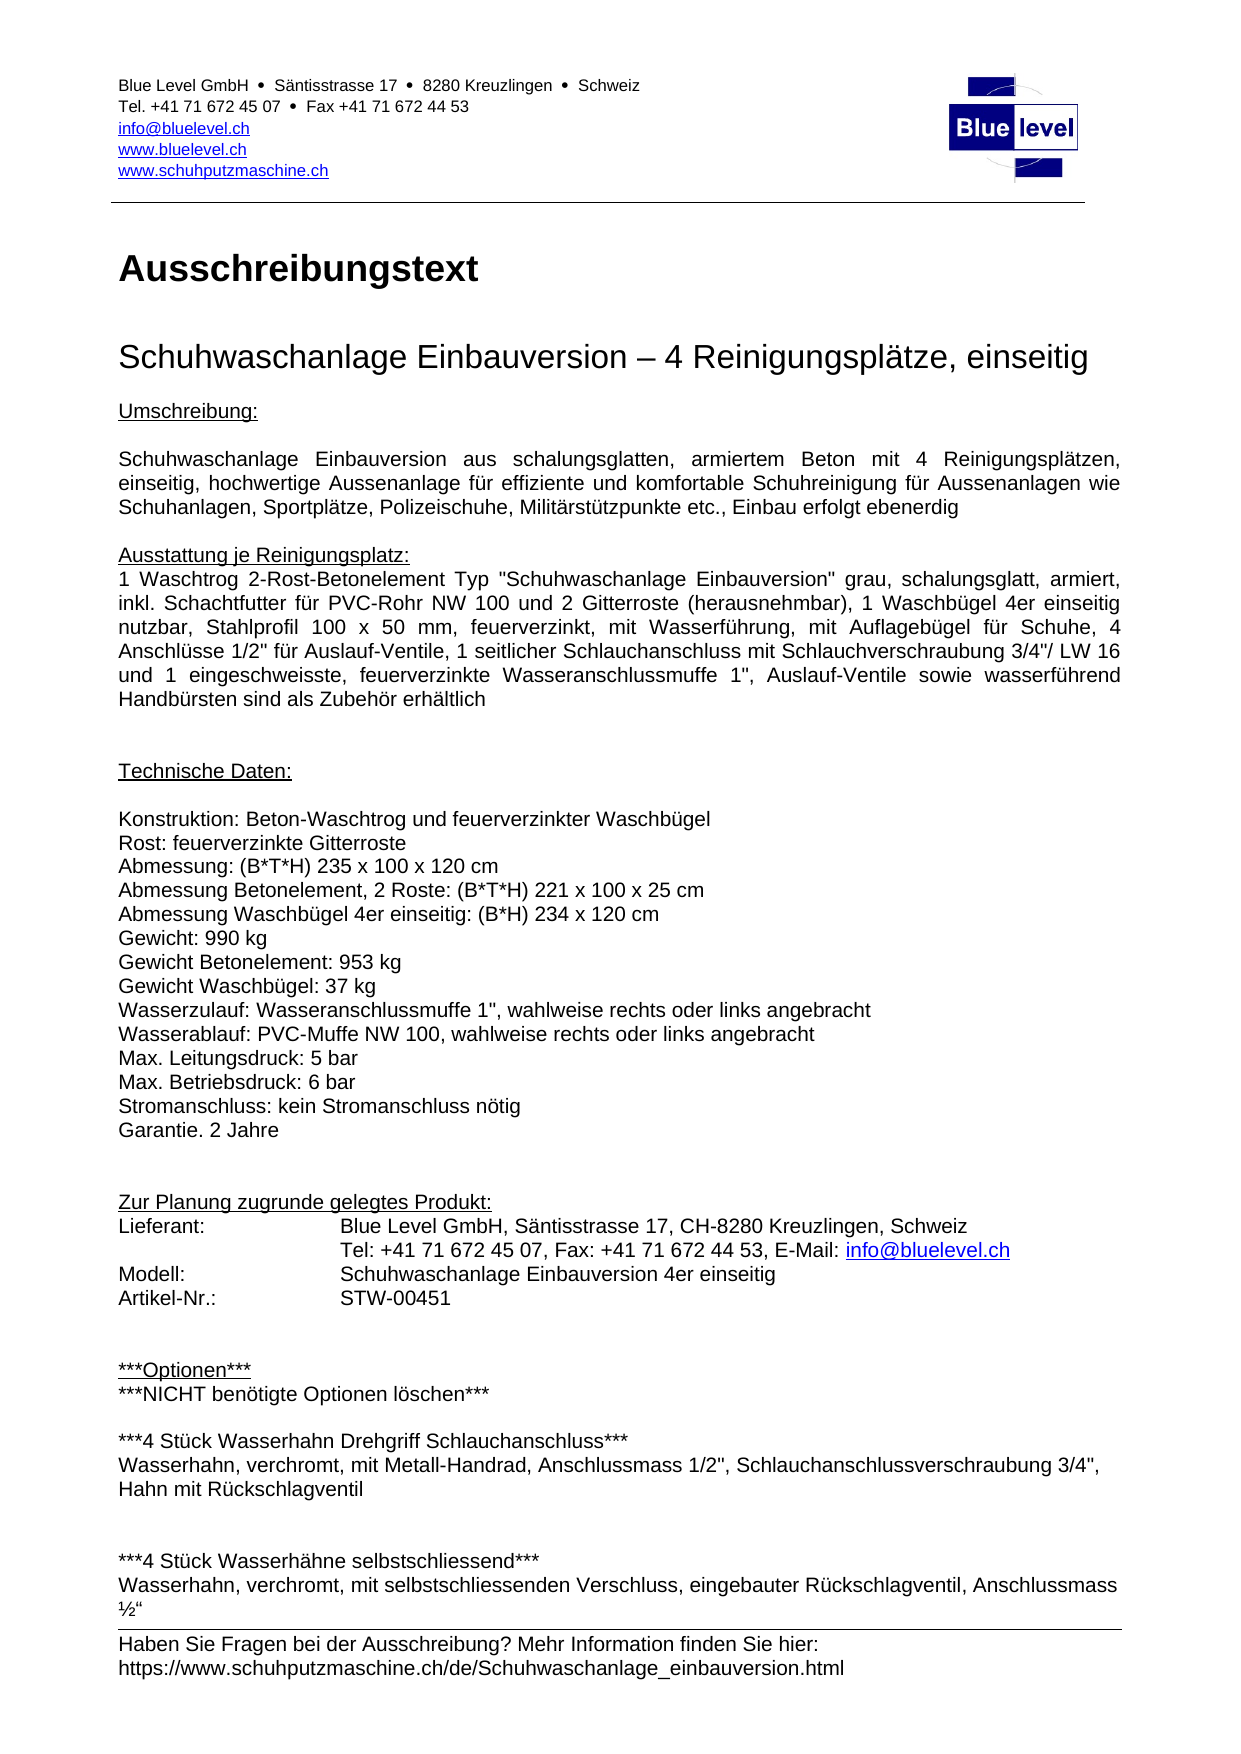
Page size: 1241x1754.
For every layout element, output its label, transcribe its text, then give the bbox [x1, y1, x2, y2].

text Schuhwaschanlage Einbauversion aus schalungsglatten, armiertem Beton mit 4 Reinigungsplätzen, einseitig, hochwertige Aussenanlage für effiziente und komfortable Schuhreinigung für Aussenanlagen wie Schuhanlagen, Sportplätze, Polizeischuhe, Militärstützpunkte etc., Einbau erfolgt ebenerdig [118, 447, 1122, 519]
picture [948, 73, 1078, 183]
text Konstruktion: Beton-Waschtrog und feuerverzinkter Waschbügel Rost: feuerverzinkte Gitterroste Abmessung: (B*T*H) 235 x 100 x 120 cm Abmessung Betonelement, 2 Roste: (B*T*H) 221 x 100 x 25 cm Abmessung Waschbügel 4er einseitig: (B*H) 234 x 120 cm Gewicht: 990 kg Gewicht Betonelement: 953 kg Gewicht Waschbügel: 37 kg [118, 806, 1122, 998]
text Tel: +41 71 672 45 07, Fax: +41 71 672 44 53, E-Mail: info@bluelevel.ch [118, 1238, 1122, 1262]
text Wasserhahn, verchromt, mit selbstschliessenden Verschluss, eingebauter Rückschlagventil, Anschlussmass ½“ [118, 1573, 1122, 1621]
text Modell: Schuhwaschanlage Einbauversion 4er einseitig [118, 1262, 1122, 1286]
subtitle Schuhwaschanlage Einbauversion – 4 Reinigungsplätze, einseitig [118, 337, 1122, 375]
text Zur Planung zugrunde gelegtes Produkt: [118, 1190, 1122, 1214]
text Artikel-Nr.: STW-00451 [118, 1286, 1122, 1309]
text Wasserhahn, verchromt, mit Metall-Handrad, Anschlussmass 1/2", Schlauchanschlussverschraubung 3/4", Hahn mit Rückschlagventil [118, 1453, 1122, 1501]
text Ausstattung je Reinigungsplatz: [118, 543, 1122, 567]
text Umschreibung: [118, 399, 1122, 423]
text Wasserzulauf: Wasseranschlussmuffe 1", wahlweise rechts oder links angebracht Wasserablauf: PVC-Muffe NW 100, wahlweise rechts oder links angebracht Max. Leitungsdruck: 5 bar Max. Betriebsdruck: 6 bar Stromanschluss: kein Stromanschluss nötig Garantie. 2 Jahre [118, 998, 1122, 1142]
subtitle Ausschreibungstext [118, 246, 1122, 289]
text ***Optionen*** [118, 1357, 1122, 1381]
text ***NICHT benötigte Optionen löschen*** [118, 1381, 1122, 1405]
text ***4 Stück Wasserhähne selbstschliessend*** [118, 1549, 1122, 1573]
text ***4 Stück Wasserhahn Drehgriff Schlauchanschluss*** [118, 1429, 1122, 1453]
text 1 Waschtrog 2-Rost-Betonelement Typ "Schuhwaschanlage Einbauversion" grau, schalungsglatt, armiert, inkl. Schachtfutter für PVC-Rohr NW 100 und 2 Gitterroste (herausnehmbar), 1 Waschbügel 4er einseitig nutzbar, Stahlprofil 100 x 50 mm, feuerverzinkt, mit Wasserführung, mit Auflagebügel für Schuhe, 4 Anschlüsse 1/2" für Auslauf-Ventile, 1 seitlicher Schlauchanschluss mit Schlauchverschraubung 3/4"/ LW 16 und 1 eingeschweisste, feuerverzinkte Wasseranschlussmuffe 1", Auslauf-Ventile sowie wasserführend Handbürsten sind als Zubehör erhältlich [118, 567, 1122, 711]
text Technische Daten: [118, 758, 1122, 782]
text Lieferant: Blue Level GmbH, Säntisstrasse 17, CH-8280 Kreuzlingen, Schweiz [118, 1214, 1122, 1238]
